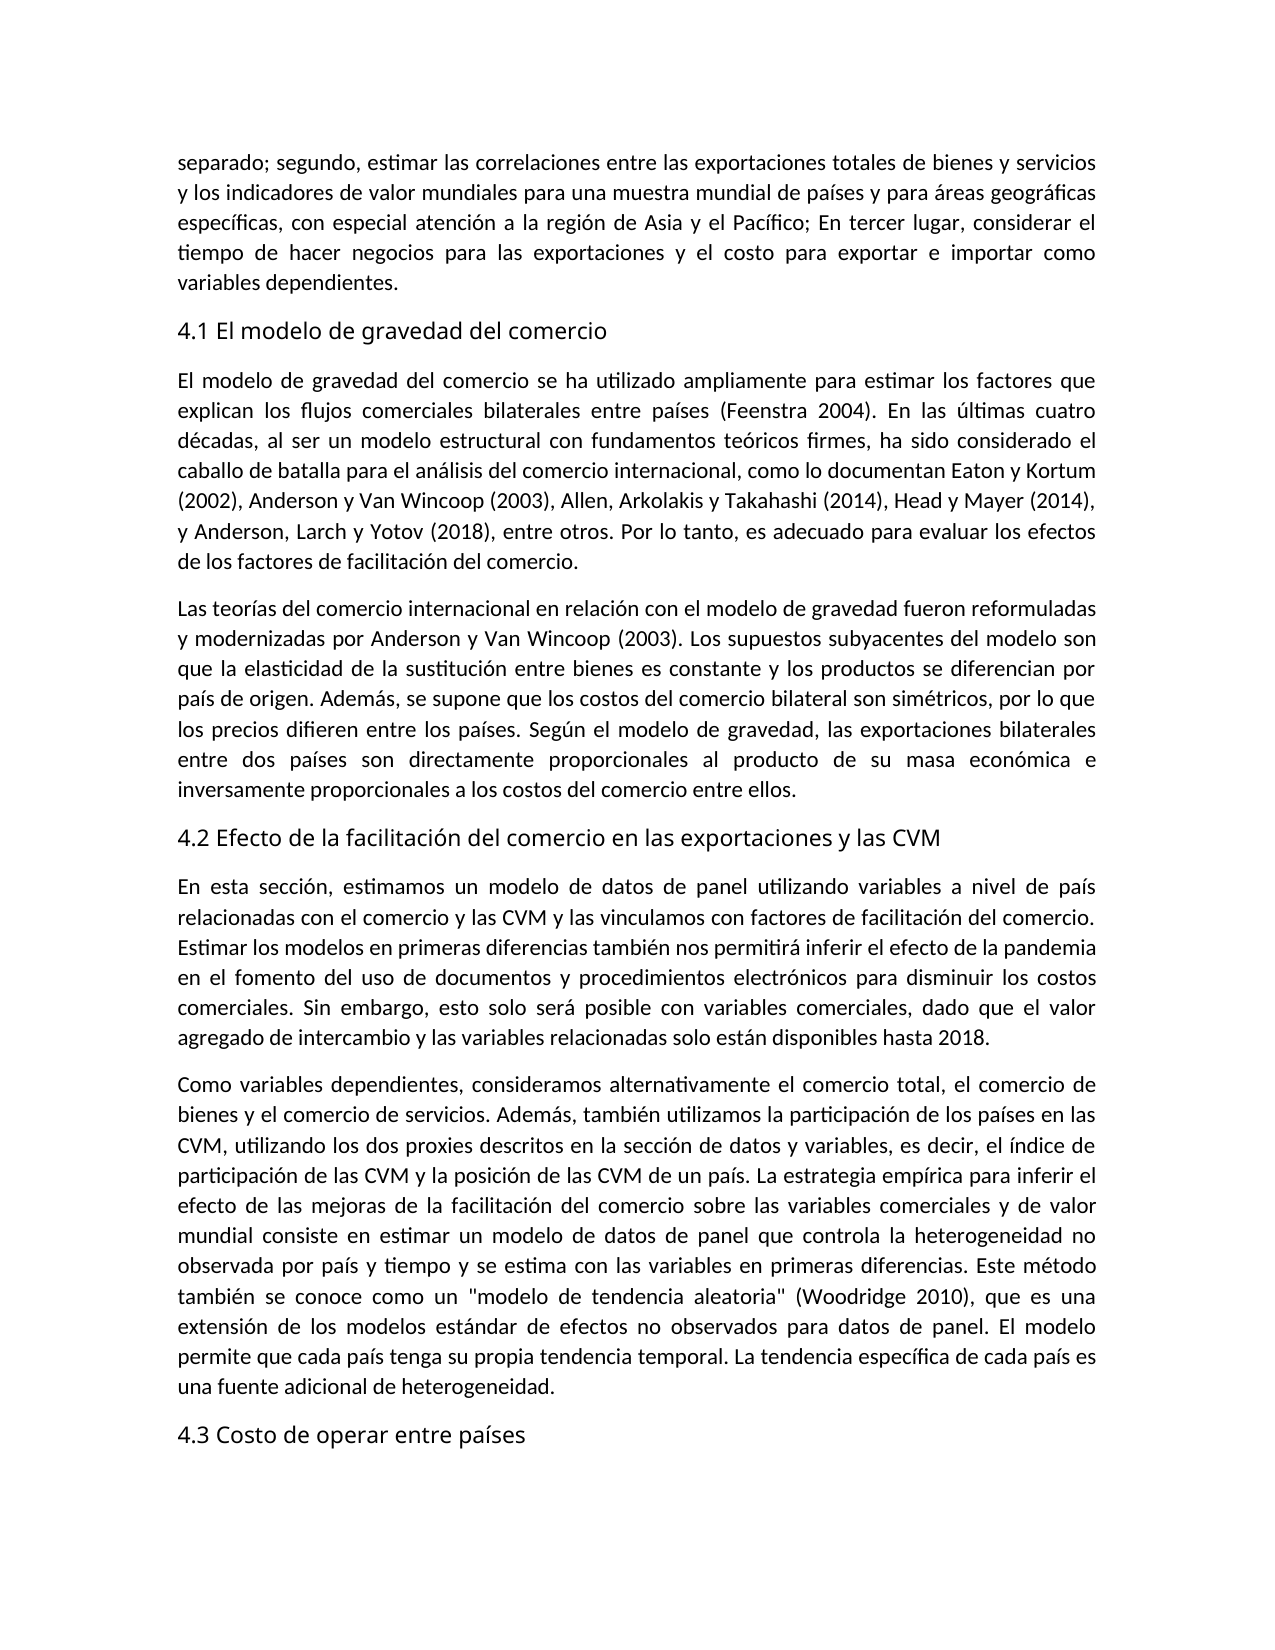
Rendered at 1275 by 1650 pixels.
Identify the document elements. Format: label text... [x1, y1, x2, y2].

text 4.2 Efecto de la facilitación del comercio en las exportaciones y las CVM [177, 822, 1098, 853]
text El modelo de gravedad del comercio se ha utilizado ampliamente para estimar los factores que explican los flujos comerciales bilaterales entre países (Feenstra 2004). En las últimas cuatro décadas, al ser un modelo estructural con fundamentos teóricos firmes, ha sido considerado el caballo de batalla para el análisis del comercio internacional, como lo documentan Eaton y Kortum (2002), Anderson y Van Wincoop (2003), Allen, Arkolakis y Takahashi (2014), Head y Mayer (2014), y Anderson, Larch y Yotov (2018), entre otros. Por lo tanto, es adecuado para evaluar los efectos de los factores de facilitación del comercio. [177, 366, 1098, 575]
text 4.1 El modelo de gravedad del comercio [177, 315, 1098, 347]
text En esta sección, estimamos un modelo de datos de panel utilizando variables a nivel de país relacionadas con el comercio y las CVM y las vinculamos con factores de facilitación del comercio. Estimar los modelos en primeras diferencias también nos permitirá inferir el efecto de la pandemia en el fomento del uso de documentos y procedimientos electrónicos para disminuir los costos comerciales. Sin embargo, esto solo será posible con variables comerciales, dado que el valor agregado de intercambio y las variables relacionadas solo están disponibles hasta 2018. [177, 872, 1098, 1051]
text Como variables dependientes, consideramos alternativamente el comercio total, el comercio de bienes y el comercio de servicios. Además, también utilizamos la participación de los países en las CVM, utilizando los dos proxies descritos en la sección de datos y variables, es decir, el índice de participación de las CVM y la posición de las CVM de un país. La estrategia empírica para inferir el efecto de las mejoras de la facilitación del comercio sobre las variables comerciales y de valor mundial consiste en estimar un modelo de datos de panel que controla la heterogeneidad no observada por país y tiempo y se estima con las variables en primeras diferencias. Este método también se conoce como un "modelo de tendencia aleatoria" (Woodridge 2010), que es una extensión de los modelos estándar de efectos no observados para datos de panel. El modelo permite que cada país tenga su propia tendencia temporal. La tendencia específica de cada país es una fuente adicional de heterogeneidad. [177, 1070, 1098, 1400]
text Las teorías del comercio internacional en relación con el modelo de gravedad fueron reformuladas y modernizadas por Anderson y Van Wincoop (2003). Los supuestos subyacentes del modelo son que la elasticidad de la sustitución entre bienes es constante y los productos se diferencian por país de origen. Además, se supone que los costos del comercio bilateral son simétricos, por lo que los precios difieren entre los países. Según el modelo de gravedad, las exportaciones bilaterales entre dos países son directamente proporcionales al producto de su masa económica e inversamente proporcionales a los costos del comercio entre ellos. [177, 594, 1098, 803]
text 4.3 Costo de operar entre países [177, 1419, 1098, 1451]
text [177, 148, 1098, 296]
